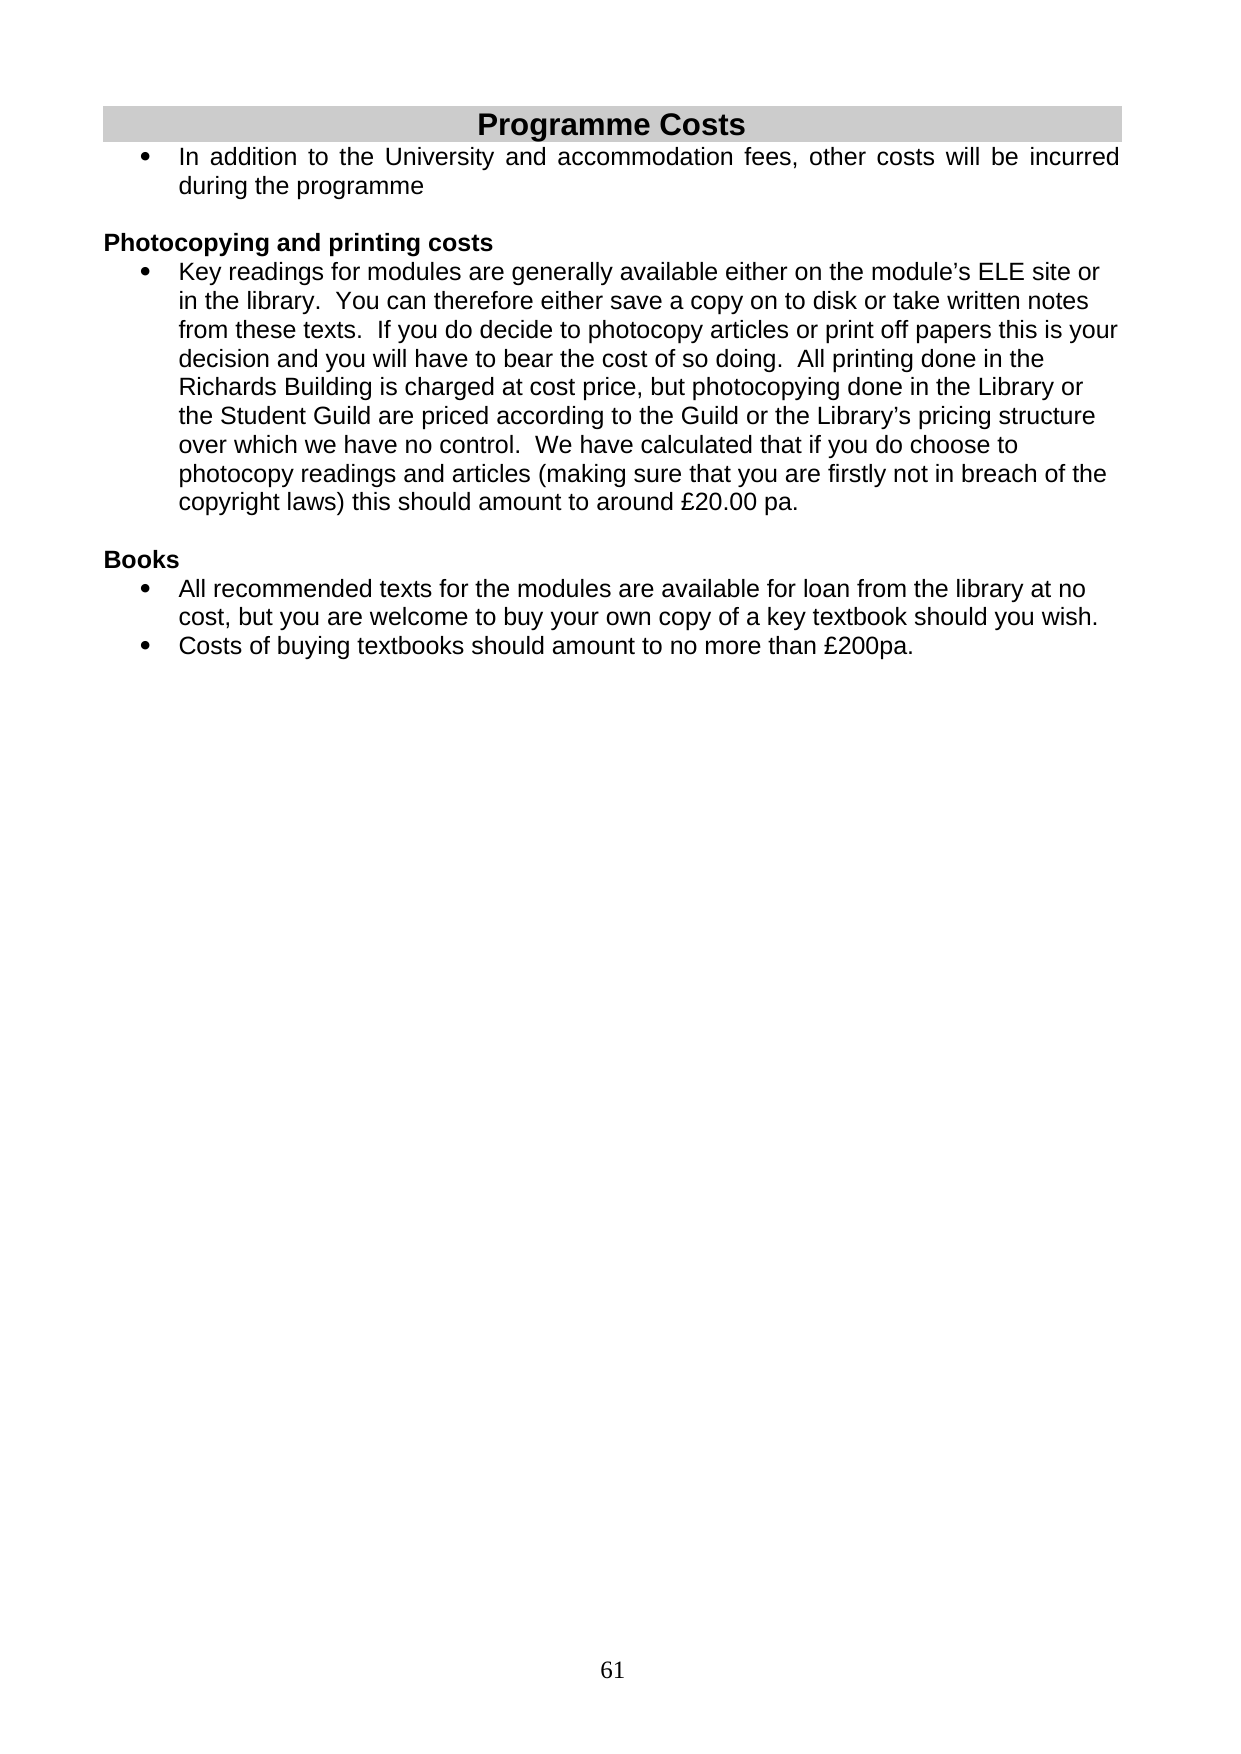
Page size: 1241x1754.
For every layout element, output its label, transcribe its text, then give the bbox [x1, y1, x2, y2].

subtitle Books [103, 545, 1122, 573]
text Photocopying and printing costs [103, 228, 1122, 257]
list Key readings for modules are generally available either on the module’s ELE site or in the library. You can therefore either save a copy on to disk or take written notes from these texts. If you do decide to photocopy articles or print off papers this is your decision and you will have to bear the cost of so doing. All printing done in the Richards Building is charged at cost price, but photocopying done in the Library or the Student Guild are priced according to the Guild or the Library’s pricing structure over which we have no control. We have calculated that if you do choose to photocopy readings and articles (making sure that you are firstly not in breach of the copyright laws) this should amount to around £20.00 pa. [141, 257, 1122, 516]
list All recommended texts for the modules are available for loan from the library at no cost, but you are welcome to buy your own copy of a key textbook should you wish. [141, 573, 1122, 631]
list In addition to the University and accommodation fees, other costs will be incurred during the programme [141, 142, 1122, 200]
list Costs of buying textbooks should amount to no more than £200pa. [141, 631, 1122, 660]
text Programme Costs [103, 106, 1122, 142]
